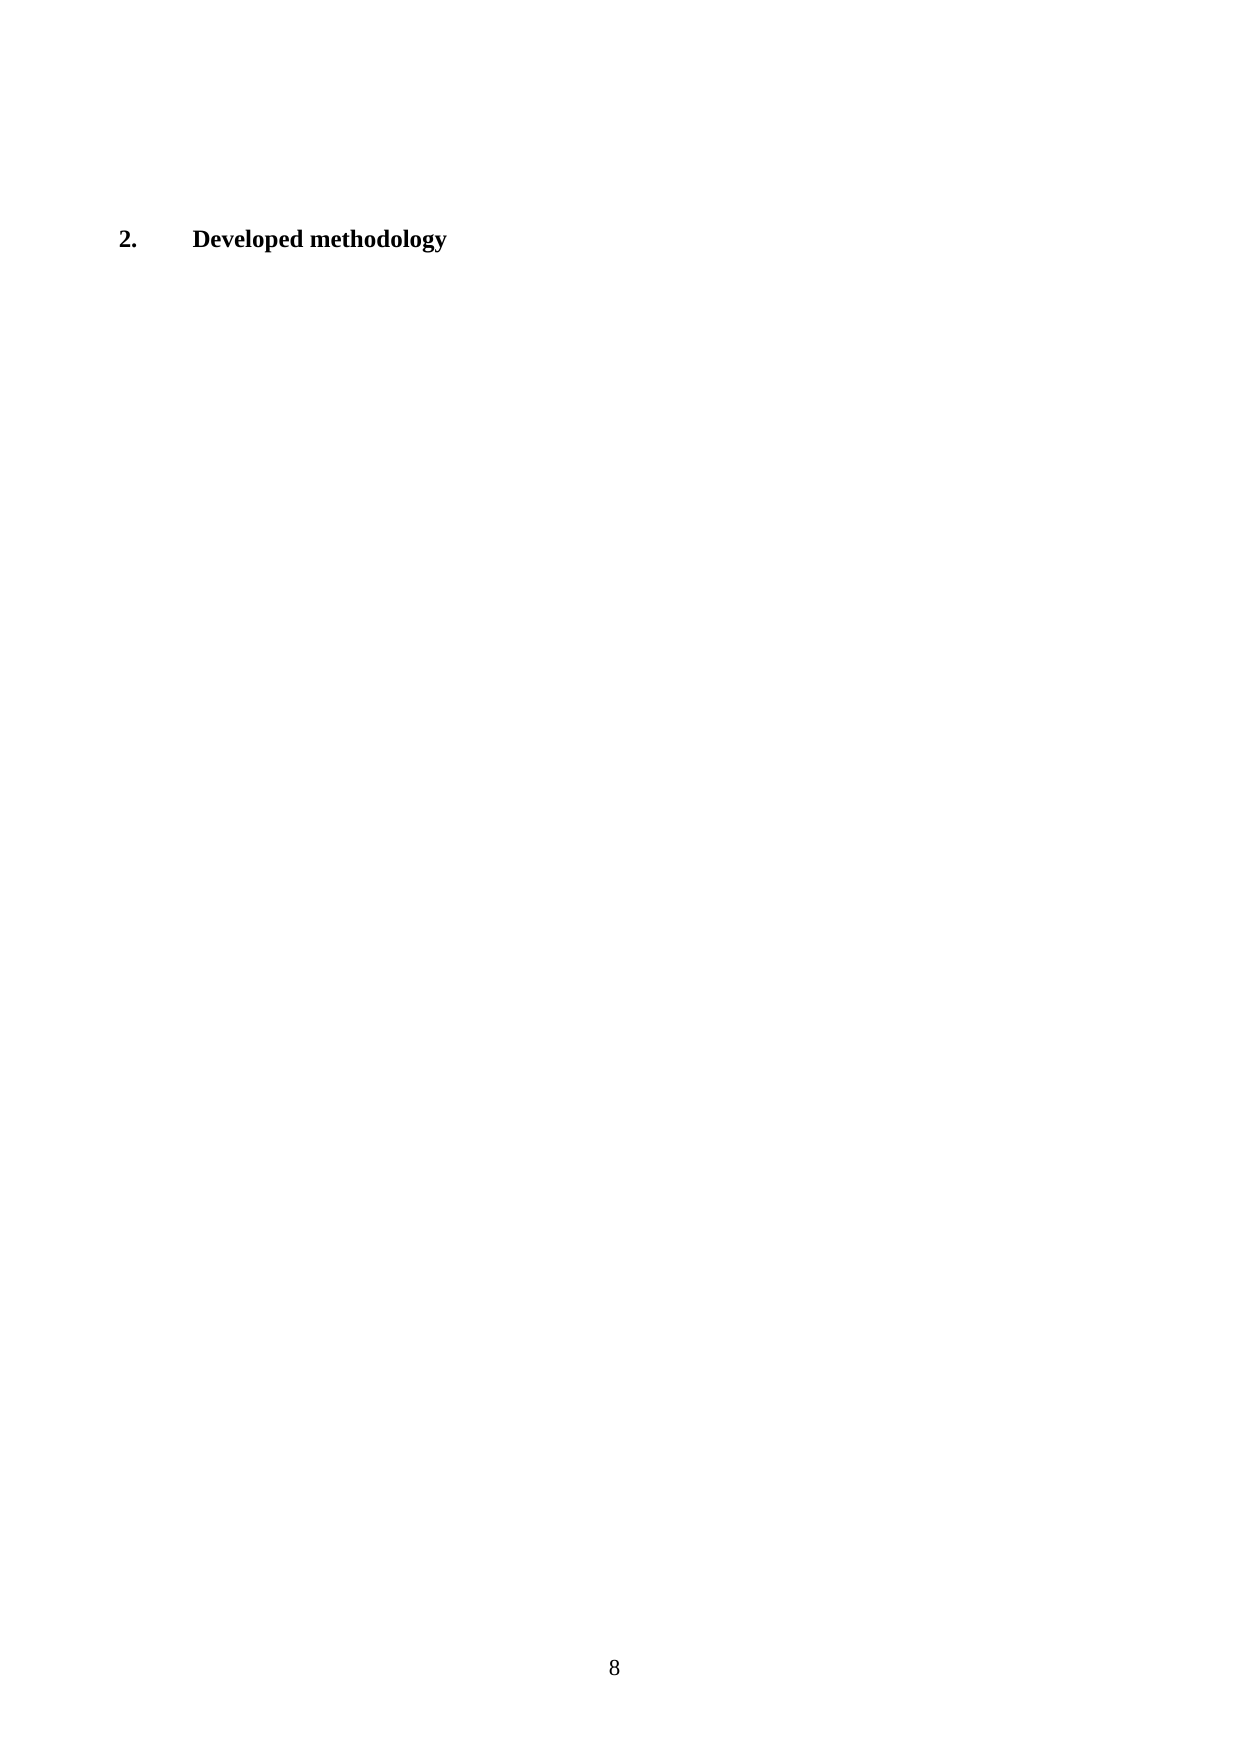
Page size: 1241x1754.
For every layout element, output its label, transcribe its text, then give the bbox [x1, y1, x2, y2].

subtitle Developed methodology [118, 224, 1211, 252]
